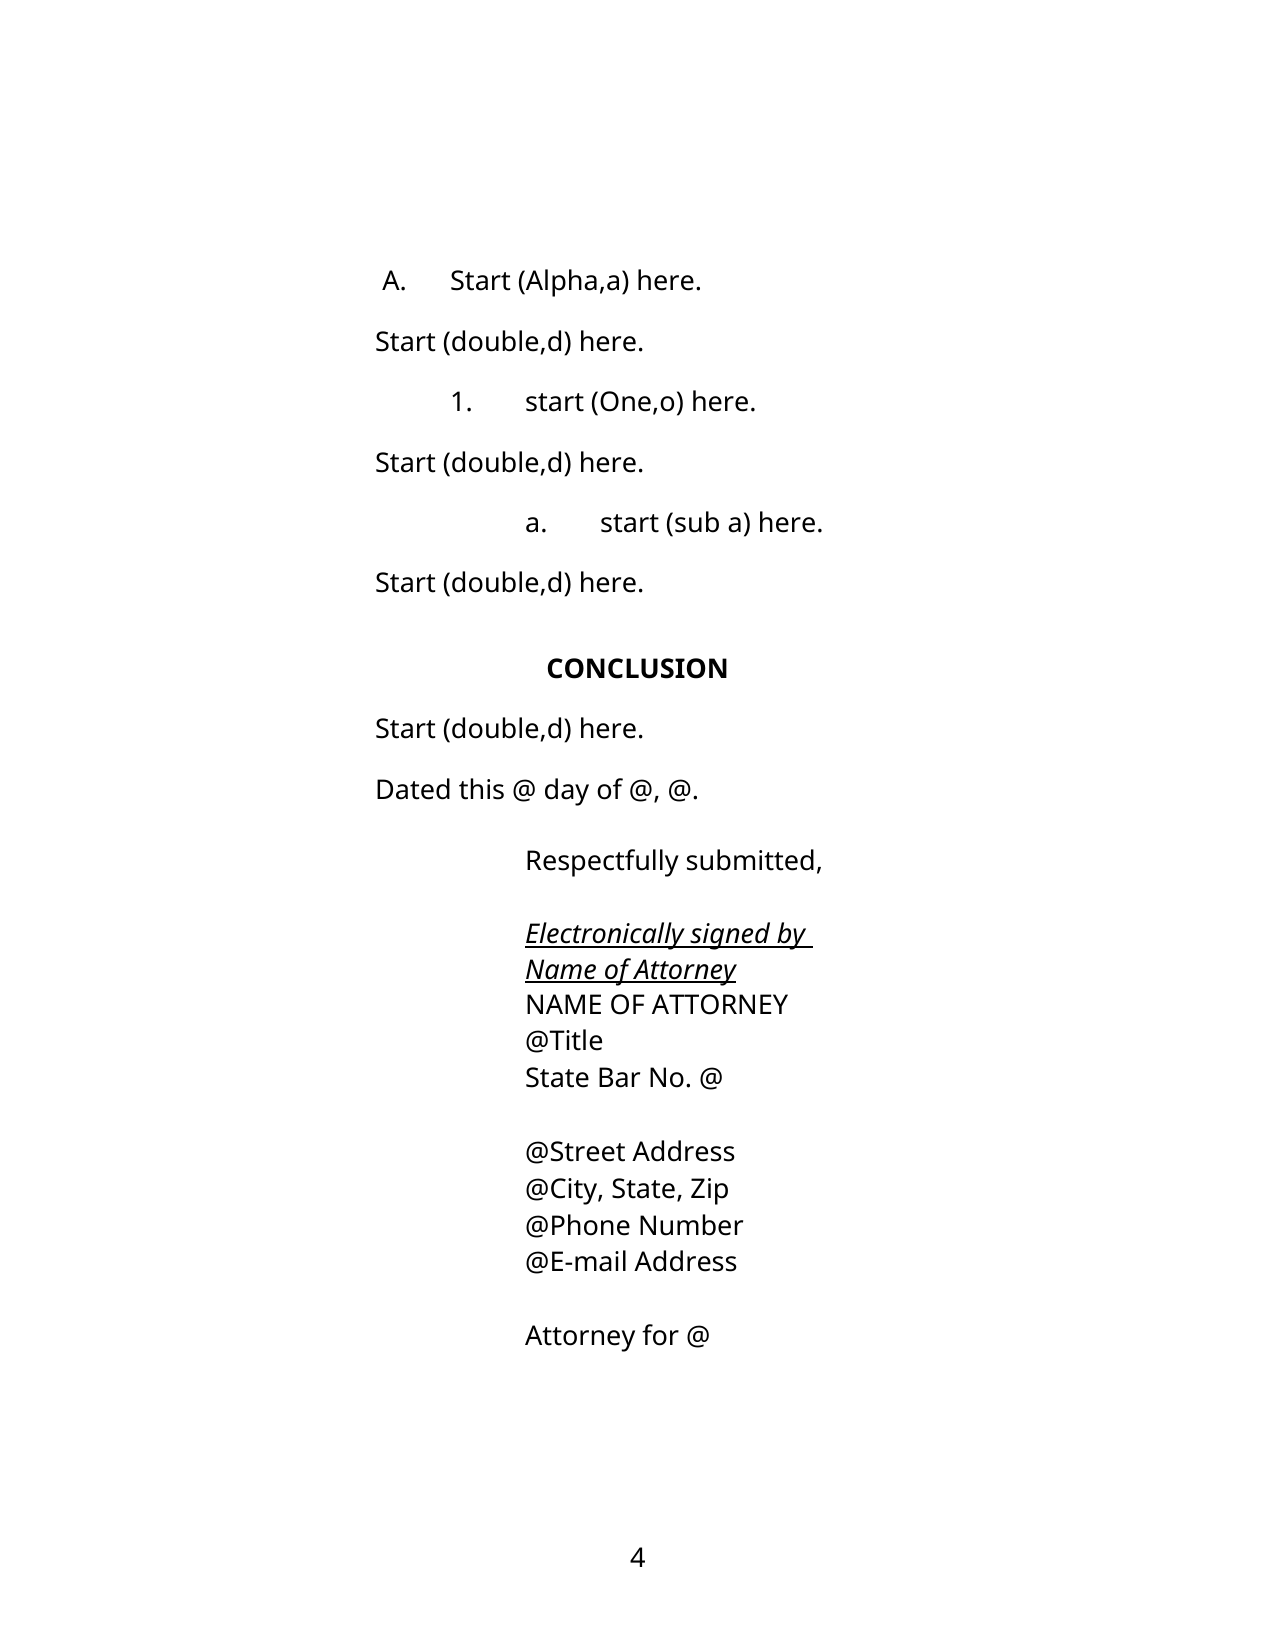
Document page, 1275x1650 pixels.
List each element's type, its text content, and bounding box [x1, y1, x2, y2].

text State Bar No. @ [525, 1058, 975, 1095]
text 1. start (One,o) here. [450, 383, 975, 419]
text @Title [525, 1022, 975, 1058]
text Start (double,d) here. [300, 710, 975, 746]
text @Cit, State, Zip [525, 1169, 975, 1206]
text Dated this @ day of @, @. [300, 771, 975, 806]
text a. start (sub a) here. [525, 504, 975, 539]
text @Street Address [525, 1132, 975, 1169]
text @E-mail Address [525, 1243, 975, 1280]
text NAME OF ATTORNEY [525, 986, 975, 1022]
text Start (double,d) here. [300, 323, 975, 358]
text Respectfully submitted, [525, 842, 975, 878]
text A. Start (Alpha,a) here. [375, 262, 975, 298]
text Attorne for @ [525, 1317, 975, 1353]
text Electronically signed by Name of Attorney [525, 915, 975, 986]
text @Phone Number [525, 1206, 975, 1243]
text Start (double,d) here. [300, 564, 975, 600]
text Start (double,d) here. [300, 444, 975, 479]
text Conclusion [300, 650, 975, 685]
